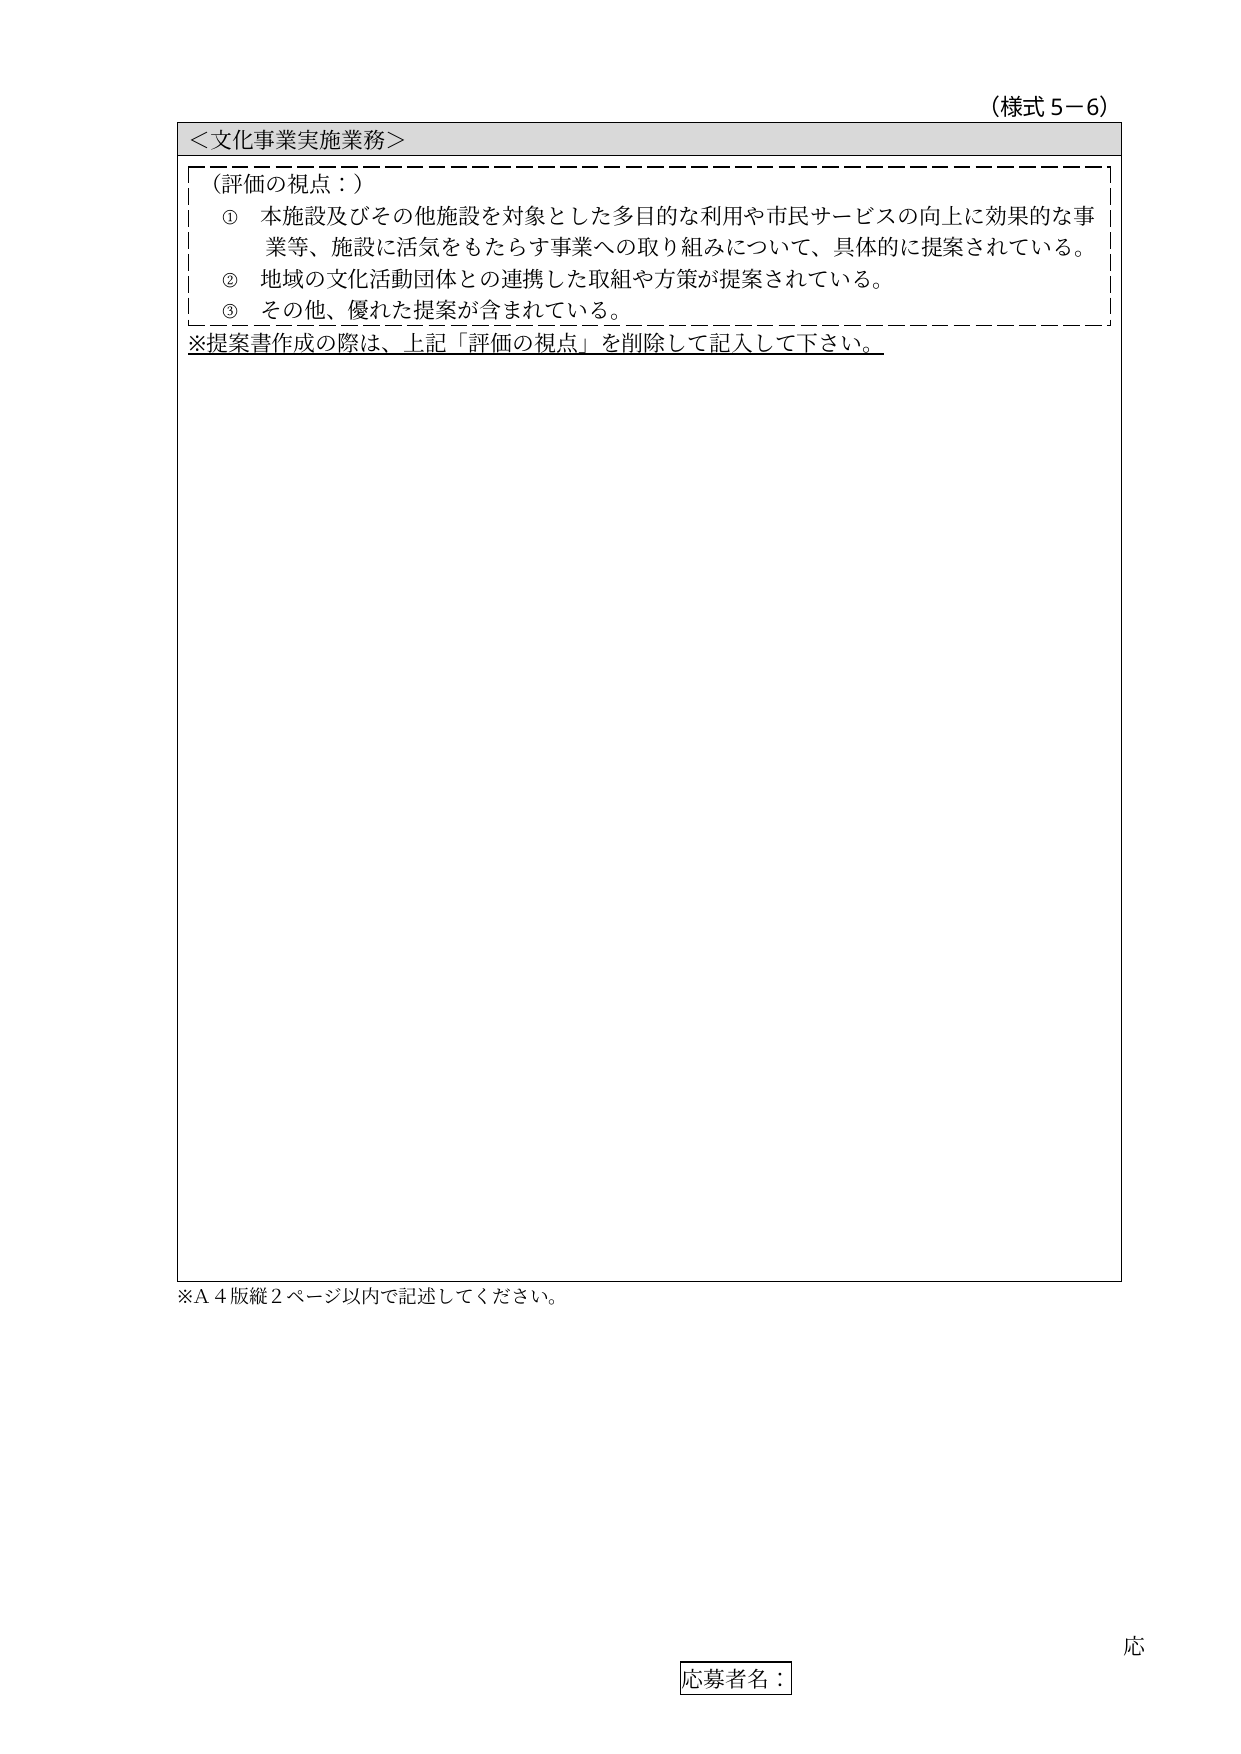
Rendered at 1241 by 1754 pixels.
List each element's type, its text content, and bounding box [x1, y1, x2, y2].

table_header ＜文化事業実施業務＞ [178, 123, 1121, 155]
text ※Ａ４版縦２ページ以内で記述してください。 [177, 1282, 1122, 1309]
table_cell ※提案書作成の際は、上記「評価の視点」を削除して記入して下さい。 [178, 156, 1121, 1281]
